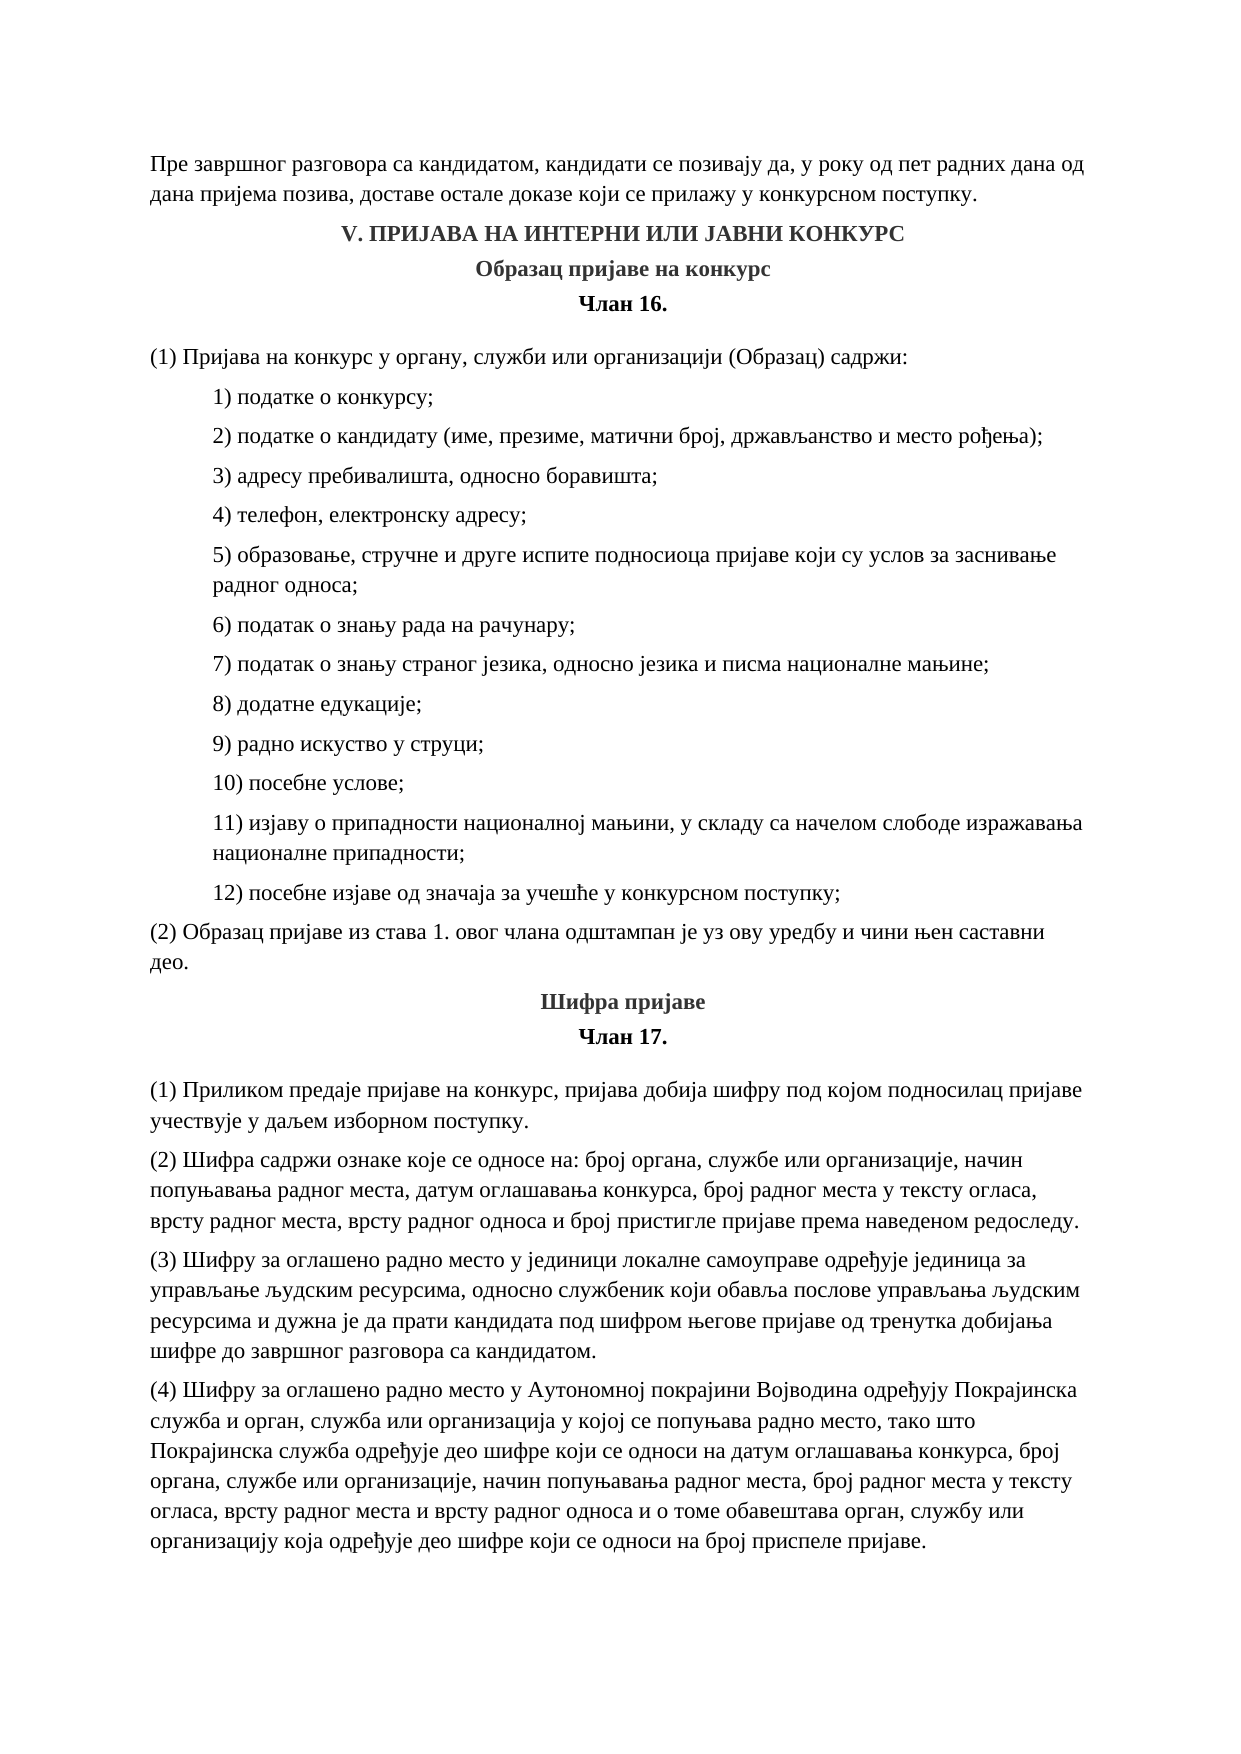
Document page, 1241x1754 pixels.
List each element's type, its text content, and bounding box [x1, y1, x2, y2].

text (4) Шифру за оглашено радно место у Аутономној покрајини Војводина одређују Покрајинска служба и орган, служба или организација у којој се попуњава радно место, тако што Покрајинска служба одређује део шифре који се односи на датум оглашавања конкурса, број органа, службе или организације, начин попуњавања радног места, број радног места у тексту огласа, врсту радног места и врсту радног односа и о томе обавештава орган, службу или организацију која одређује део шифре који се односи на број приспеле пријаве. [150, 1377, 1090, 1554]
text 10) посебне услове; [212, 769, 1090, 796]
text (1) Приликом предаје пријаве на конкурс, пријава добија шифру под којом подносилац пријаве учествује у даљем изборном поступку. [150, 1077, 1090, 1133]
text Шифра пријаве [150, 988, 1090, 1014]
text Образац пријаве на конкурс [150, 255, 1090, 281]
text 8) додатне едукације; [212, 690, 1090, 716]
text (1) Пријава на конкурс у органу, служби или организацији (Образац) садржи: [150, 343, 1090, 369]
text 11) изјаву о припадности националној мањини, у складу са начелом слободе изражавања националне припадности; [212, 809, 1090, 865]
text 12) посебне изјаве од значаја за учешће у конкурсном поступку; [212, 879, 1090, 905]
text 9) радно искуство у струци; [212, 730, 1090, 756]
text V. ПРИЈАВА НА ИНТЕРНИ ИЛИ ЈАВНИ КОНКУРС [150, 220, 1090, 246]
text 2) податке о кандидату (име, презиме, матични број, држављанство и место рођења); [212, 422, 1090, 449]
text 6) податак о знању рада на рачунару; [212, 611, 1090, 637]
text 1) податке о конкурсу; [212, 383, 1090, 409]
text Пре завршног разговора са кандидатом, кандидати се позивају да, у року од пет радних дана од дана пријема позива, доставе остале доказе који се прилажу у конкурсном поступку. [150, 150, 1090, 207]
text (2) Шифра садржи ознаке које се односе на: број органа, службе или организације, начин попуњавања радног места, датум оглашавања конкурса, број радног места у тексту огласа, врсту радног места, врсту радног односа и број пристигле пријаве према наведеном редоследу. [150, 1146, 1090, 1233]
text 7) податак о знању страног језика, односно језика и писма националне мањине; [212, 651, 1090, 677]
text (2) Образац пријаве из става 1. овог члана одштампан је уз ову уредбу и чини њен саставни део. [150, 918, 1090, 975]
text Члан 16. [150, 289, 1090, 316]
text (3) Шифру за оглашено радно место у јединици локалне самоуправе одређује јединица за управљање људским ресурсима, односно службеник који обавља послове управљања људским ресурсима и дужна је да прати кандидата под шифром његове пријаве од тренутка добијања шифре до завршног разговора са кандидатом. [150, 1246, 1090, 1363]
text 5) образовање, стручне и друге испите подносиоца пријаве који су услов за заснивање радног односа; [212, 541, 1090, 598]
text 3) адресу пребивалишта, односно боравишта; [212, 462, 1090, 488]
text Члан 17. [150, 1023, 1090, 1049]
text 4) телефон, електронску адресу; [212, 502, 1090, 528]
